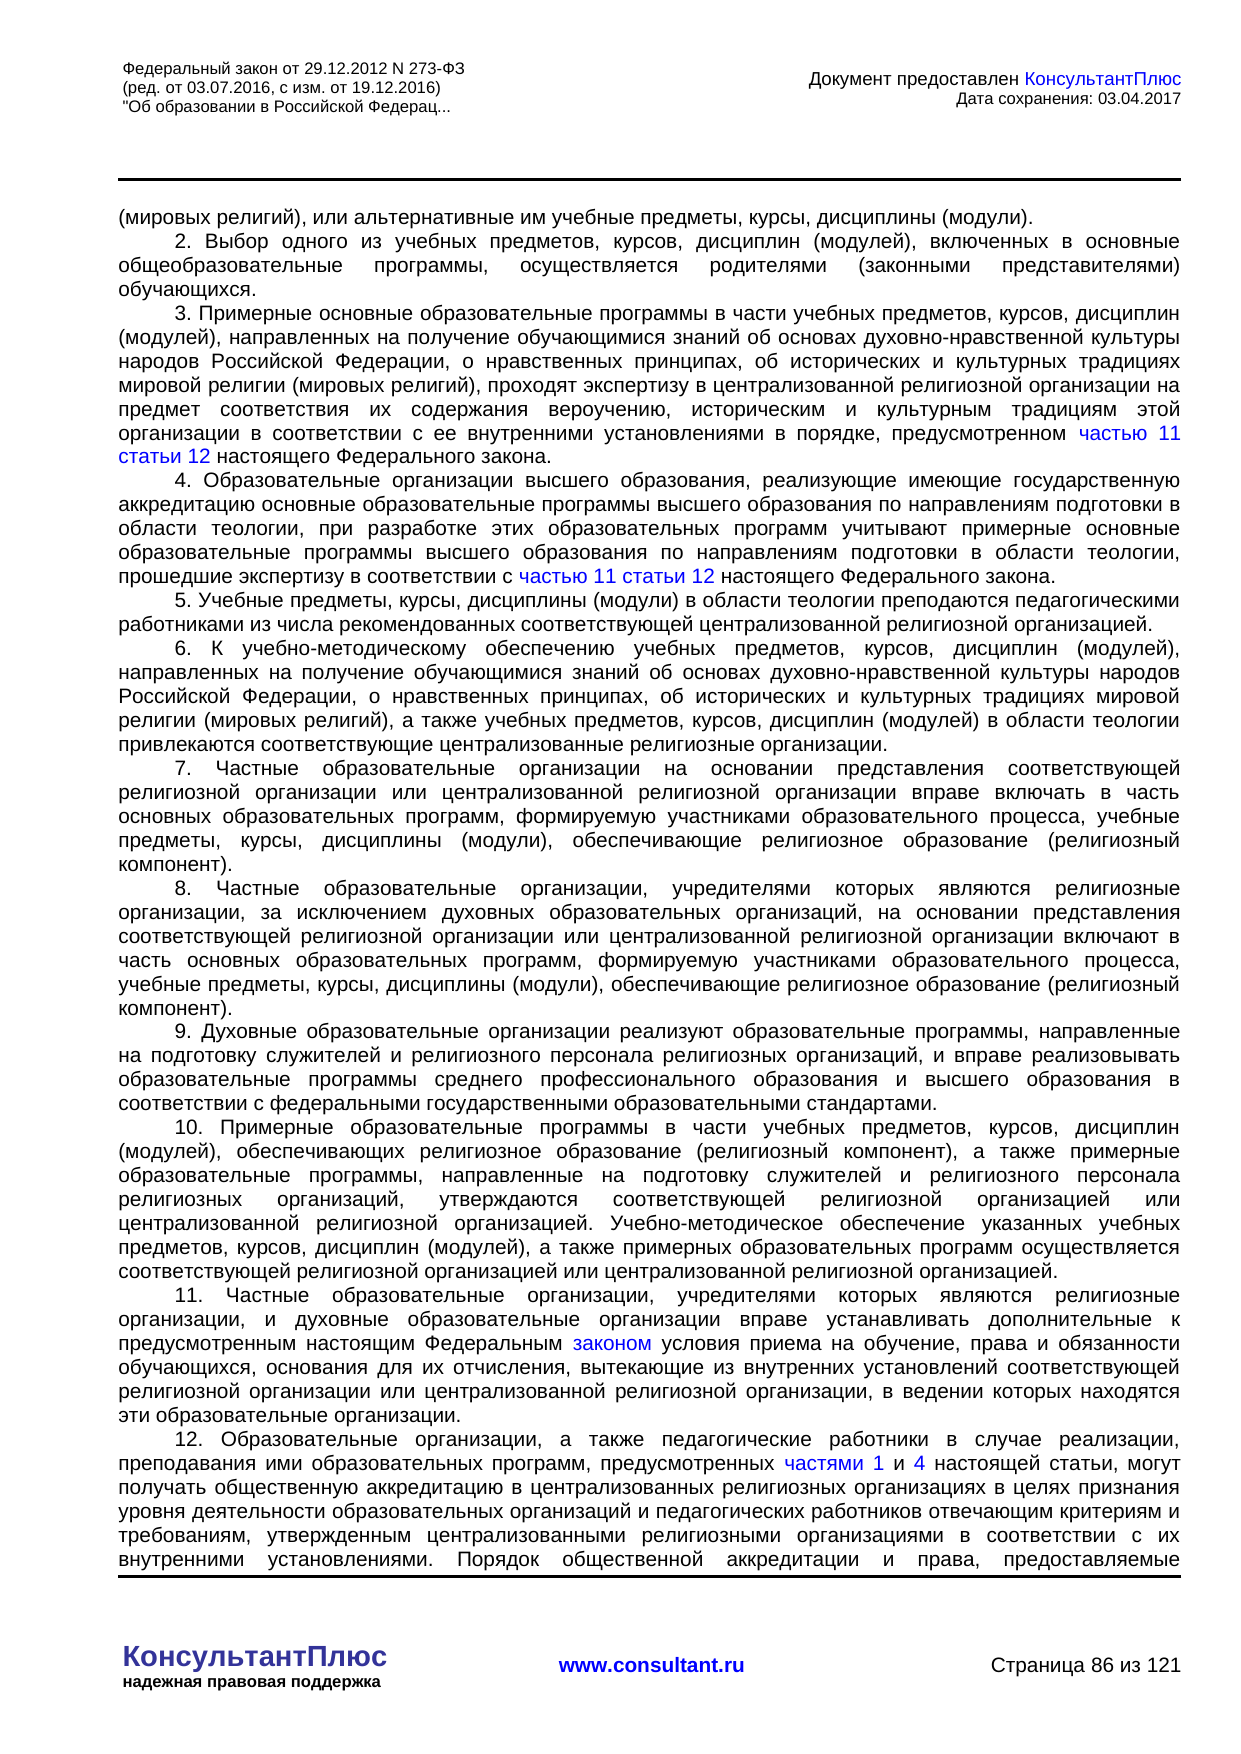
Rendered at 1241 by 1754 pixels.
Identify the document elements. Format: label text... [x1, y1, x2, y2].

text 11. Частные образовательные организации, учредителями которых являются религиозные организации, и духовные образовательные организации вправе устанавливать дополнительные к предусмотренным настоящим Федеральным законом условия приема на обучение, права и обязанности обучающихся, основания для их отчисления, вытекающие из внутренних установлений соответствующей религиозной организации или централизованной религиозной организации, в ведении которых находятся эти образовательные организации. [118, 1283, 1181, 1427]
text 7. Частные образовательные организации на основании представления соответствующей религиозной организации или централизованной религиозной организации вправе включать в часть основных образовательных программ, формируемую участниками образовательного процесса, учебные предметы, курсы, дисциплины (модули), обеспечивающие религиозное образование (религиозный компонент). [118, 756, 1181, 876]
text 9. Духовные образовательные организации реализуют образовательные программы, направленные на подготовку служителей и религиозного персонала религиозных организаций, и вправе реализовывать образовательные программы среднего профессионального образования и высшего образования в соответствии с федеральными государственными образовательными стандартами. [118, 1019, 1181, 1115]
text 6. К учебно-методическому обеспечению учебных предметов, курсов, дисциплин (модулей), направленных на получение обучающимися знаний об основах духовно-нравственной культуры народов Российской Федерации, о нравственных принципах, об исторических и культурных традициях мировой религии (мировых религий), а также учебных предметов, курсов, дисциплин (модулей) в области теологии привлекаются соответствующие централизованные религиозные организации. [118, 636, 1181, 756]
text 10. Примерные образовательные программы в части учебных предметов, курсов, дисциплин (модулей), обеспечивающих религиозное образование (религиозный компонент), а также примерные образовательные программы, направленные на подготовку служителей и религиозного персонала религиозных организаций, утверждаются соответствующей религиозной организацией или централизованной религиозной организацией. Учебно-методическое обеспечение указанных учебных предметов, курсов, дисциплин (модулей), а также примерных образовательных программ осуществляется соответствующей религиозной организацией или централизованной религиозной организацией. [118, 1115, 1181, 1283]
text 4. Образовательные организации высшего образования, реализующие имеющие государственную аккредитацию основные образовательные программы высшего образования по направлениям подготовки в области теологии, при разработке этих образовательных программ учитывают примерные основные образовательные программы высшего образования по направлениям подготовки в области теологии, прошедшие экспертизу в соответствии с частью 11 статьи 12 настоящего Федерального закона. [118, 468, 1181, 588]
text 5. Учебные предметы, курсы, дисциплины (модули) в области теологии преподаются педагогическими работниками из числа рекомендованных соответствующей централизованной религиозной организацией. [118, 588, 1181, 636]
text 3. Примерные основные образовательные программы в части учебных предметов, курсов, дисциплин (модулей), направленных на получение обучающимися знаний об основах духовно-нравственной культуры народов Российской Федерации, о нравственных принципах, об исторических и культурных традициях мировой религии (мировых религий), проходят экспертизу в централизованной религиозной организации на предмет соответствия их содержания вероучению, историческим и культурным традициям этой организации в соответствии с ее внутренними установлениями в порядке, предусмотренном частью 11 статьи 12 настоящего Федерального закона. [118, 301, 1181, 468]
text 8. Частные образовательные организации, учредителями которых являются религиозные организации, за исключением духовных образовательных организаций, на основании представления соответствующей религиозной организации или централизованной религиозной организации включают в часть основных образовательных программ, формируемую участниками образовательного процесса, учебные предметы, курсы, дисциплины (модули), обеспечивающие религиозное образование (религиозный компонент). [118, 876, 1181, 1019]
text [118, 1427, 1181, 1570]
text 2. Выбор одного из учебных предметов, курсов, дисциплин (модулей), включенных в основные общеобразовательные программы, осуществляется родителями (законными представителями) обучающихся. [118, 229, 1181, 301]
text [118, 205, 1181, 229]
